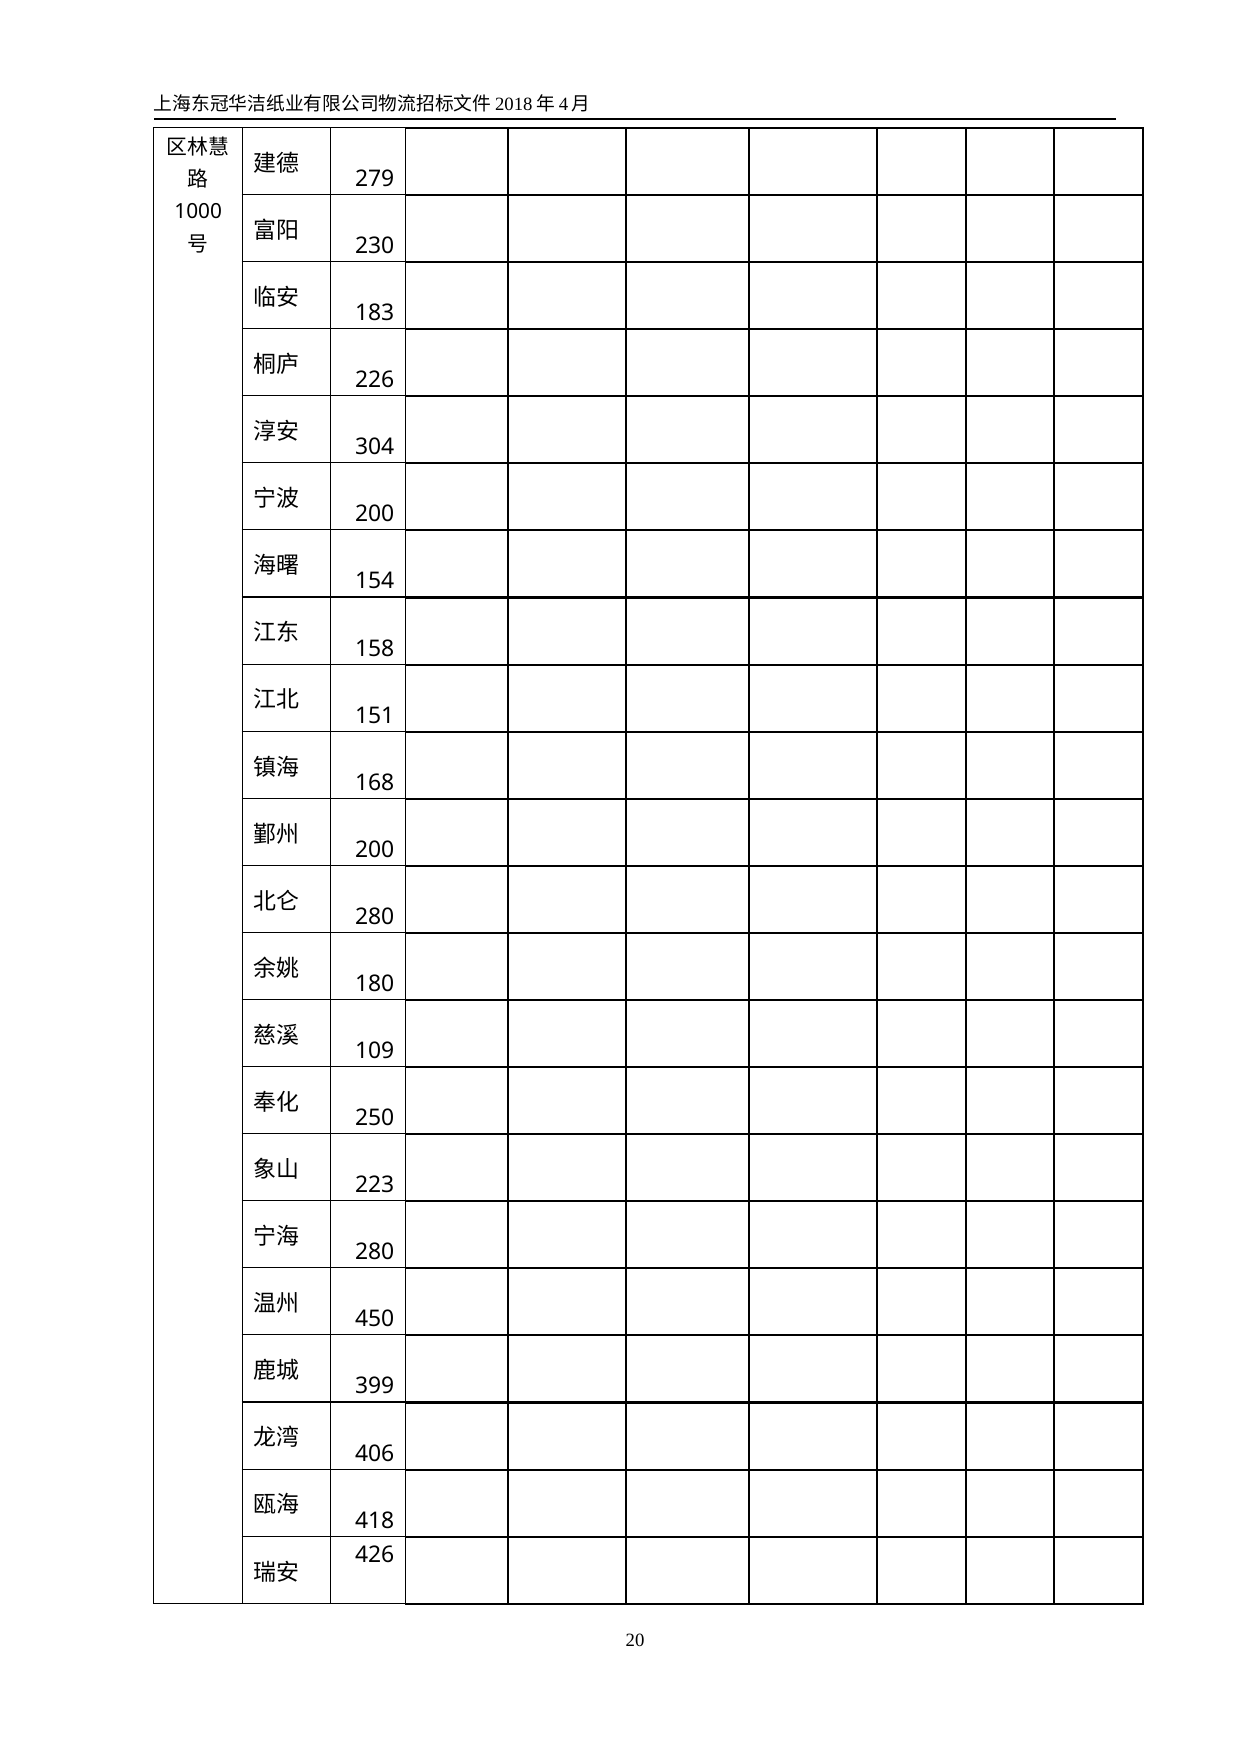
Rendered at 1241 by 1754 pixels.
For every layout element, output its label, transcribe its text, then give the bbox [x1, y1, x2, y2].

table_cell [1055, 666, 1142, 731]
table_cell 上海金山工业区林慧路1000号 [154, 128, 242, 1603]
table_cell 建德 [243, 128, 330, 194]
table_cell [406, 733, 507, 798]
table_cell [750, 733, 876, 798]
table_cell [406, 867, 507, 932]
table_cell [509, 1135, 625, 1200]
table_cell [878, 666, 965, 731]
table_cell [750, 1001, 876, 1066]
table_cell 426 [331, 1537, 405, 1603]
table_cell [627, 800, 748, 865]
table_cell [627, 1538, 748, 1603]
table_cell [627, 196, 748, 261]
table_cell [627, 1202, 748, 1267]
table_cell [878, 733, 965, 798]
table_cell [967, 733, 1053, 798]
table_cell [406, 1269, 507, 1334]
table_cell [509, 1471, 625, 1536]
table_cell 279 [331, 128, 405, 194]
table_cell 淳安 [243, 396, 330, 462]
table_cell 奉化 [243, 1067, 330, 1133]
table_cell 280 [331, 866, 405, 932]
table_cell [509, 464, 625, 529]
table_cell [750, 867, 876, 932]
table_cell [627, 464, 748, 529]
table_cell [509, 666, 625, 731]
table_cell [406, 666, 507, 731]
table_cell 江北 [243, 665, 330, 731]
table_cell [627, 599, 748, 663]
table_cell [406, 263, 507, 328]
table_cell 280 [331, 1201, 405, 1267]
table_cell [406, 1135, 507, 1200]
table_cell [406, 1471, 507, 1536]
table_cell [1055, 1202, 1142, 1267]
table_cell [406, 800, 507, 865]
table_cell 江东 [243, 598, 330, 663]
table_cell [627, 129, 748, 194]
table_cell [1055, 129, 1142, 194]
table_cell [406, 330, 507, 395]
table_cell 250 [331, 1067, 405, 1133]
table_cell [1055, 733, 1142, 798]
table_cell [509, 196, 625, 261]
table_cell [406, 196, 507, 261]
table_cell [406, 129, 507, 194]
table_cell [750, 599, 876, 663]
table_cell [1055, 1404, 1142, 1468]
table_cell 温州 [243, 1268, 330, 1334]
table_cell [1055, 1135, 1142, 1200]
table_cell [967, 1068, 1053, 1133]
table_cell 154 [331, 530, 405, 596]
table_cell [750, 397, 876, 462]
table_cell [878, 531, 965, 596]
table_cell [967, 666, 1053, 731]
table_cell [1055, 867, 1142, 932]
table_cell [509, 263, 625, 328]
table_cell [878, 1068, 965, 1133]
table_cell [627, 1135, 748, 1200]
table_cell 临安 [243, 262, 330, 328]
table_cell [967, 800, 1053, 865]
table_cell [627, 1269, 748, 1334]
table_cell [967, 1001, 1053, 1066]
table_cell [750, 330, 876, 395]
table_cell [509, 1068, 625, 1133]
table_cell [627, 1068, 748, 1133]
table_cell 183 [331, 262, 405, 328]
table_cell 304 [331, 396, 405, 462]
table_cell 富阳 [243, 195, 330, 261]
table_cell [750, 1068, 876, 1133]
table_cell 瑞安 [243, 1537, 330, 1603]
table_cell [627, 531, 748, 596]
table_cell [967, 531, 1053, 596]
table_cell 223 [331, 1134, 405, 1200]
table_cell 168 [331, 732, 405, 798]
table_cell 230 [331, 195, 405, 261]
table_cell [878, 867, 965, 932]
table_cell [406, 464, 507, 529]
table_cell [627, 1471, 748, 1536]
table_cell [967, 1404, 1053, 1468]
table_cell [627, 1336, 748, 1401]
table_cell [509, 1404, 625, 1468]
table_cell 余姚 [243, 933, 330, 999]
table_cell [750, 1135, 876, 1200]
table_cell [406, 1001, 507, 1066]
table_cell [1055, 934, 1142, 999]
table_cell [1055, 1538, 1142, 1603]
table_cell [627, 397, 748, 462]
table_cell [878, 1538, 965, 1603]
table_cell 200 [331, 799, 405, 865]
table_cell 180 [331, 933, 405, 999]
table_cell [878, 1269, 965, 1334]
table_cell [509, 800, 625, 865]
table_cell [1055, 599, 1142, 663]
table_cell [878, 196, 965, 261]
table_cell [750, 666, 876, 731]
table_cell [1055, 531, 1142, 596]
table_cell [750, 1404, 876, 1468]
table_cell 158 [331, 598, 405, 663]
table_cell [509, 330, 625, 395]
table_cell [406, 599, 507, 663]
table_cell [406, 531, 507, 596]
table_cell 鹿城 [243, 1335, 330, 1401]
table_cell [509, 129, 625, 194]
table_cell [878, 1202, 965, 1267]
table_cell [509, 1269, 625, 1334]
table_cell 瓯海 [243, 1470, 330, 1536]
table_cell [967, 1269, 1053, 1334]
table_cell [1055, 1471, 1142, 1536]
table_cell [1055, 330, 1142, 395]
table_cell [627, 867, 748, 932]
table_cell [967, 129, 1053, 194]
table_cell [1055, 1269, 1142, 1334]
table_cell [627, 733, 748, 798]
table_cell [406, 934, 507, 999]
table_cell 北仑 [243, 866, 330, 932]
table_cell [967, 934, 1053, 999]
table_cell [1055, 1001, 1142, 1066]
table_cell [509, 1538, 625, 1603]
table_cell [627, 1404, 748, 1468]
table_cell [967, 599, 1053, 663]
table_cell [967, 196, 1053, 261]
table_cell [406, 1068, 507, 1133]
table_cell [750, 196, 876, 261]
table_cell [509, 934, 625, 999]
table_cell [878, 1471, 965, 1536]
table_cell [750, 263, 876, 328]
table_cell [1055, 1336, 1142, 1401]
table_cell [406, 397, 507, 462]
table_cell [1055, 196, 1142, 261]
table_cell 226 [331, 329, 405, 395]
table_cell [967, 1336, 1053, 1401]
table_cell 镇海 [243, 732, 330, 798]
table_cell [878, 397, 965, 462]
table_cell [750, 129, 876, 194]
table_cell [878, 1001, 965, 1066]
table_cell [878, 330, 965, 395]
table_cell [406, 1202, 507, 1267]
table_cell [878, 464, 965, 529]
table_cell [406, 1404, 507, 1468]
table_cell [750, 464, 876, 529]
table_cell [509, 867, 625, 932]
table_cell 151 [331, 665, 405, 731]
table_cell [750, 800, 876, 865]
table_cell [967, 464, 1053, 529]
table_cell [509, 1001, 625, 1066]
table_cell [878, 129, 965, 194]
table_cell [406, 1336, 507, 1401]
table_cell [878, 599, 965, 663]
table_cell 海曙 [243, 530, 330, 596]
table_cell [878, 1135, 965, 1200]
table_cell [750, 934, 876, 999]
table_cell [509, 733, 625, 798]
table_cell [750, 1538, 876, 1603]
table_cell [627, 934, 748, 999]
table_cell [878, 934, 965, 999]
table_cell [967, 1135, 1053, 1200]
table_cell [878, 800, 965, 865]
table_cell 450 [331, 1268, 405, 1334]
table_cell [967, 330, 1053, 395]
table_cell [750, 531, 876, 596]
table_cell 418 [331, 1470, 405, 1536]
table_cell [967, 263, 1053, 328]
table_cell [878, 1404, 965, 1468]
table_cell [509, 397, 625, 462]
table_cell [750, 1336, 876, 1401]
table_cell [509, 599, 625, 663]
table_cell [878, 263, 965, 328]
table_cell [509, 1202, 625, 1267]
table_cell [878, 1336, 965, 1401]
table_cell [406, 1538, 507, 1603]
table_cell [967, 867, 1053, 932]
table_cell 宁波 [243, 463, 330, 529]
table_cell [627, 330, 748, 395]
table_cell [967, 397, 1053, 462]
table_cell 桐庐 [243, 329, 330, 395]
table_cell 200 [331, 463, 405, 529]
table_cell [1055, 1068, 1142, 1133]
table_cell [627, 1001, 748, 1066]
table_cell [750, 1471, 876, 1536]
table_cell [1055, 397, 1142, 462]
table_cell 399 [331, 1335, 405, 1401]
table_cell [1055, 800, 1142, 865]
table_cell [1055, 464, 1142, 529]
table_cell 慈溪 [243, 1000, 330, 1066]
table_cell [509, 1336, 625, 1401]
table_cell [627, 263, 748, 328]
table_cell 109 [331, 1000, 405, 1066]
table_cell [967, 1471, 1053, 1536]
table_cell [627, 666, 748, 731]
table_cell [967, 1538, 1053, 1603]
table_cell [750, 1202, 876, 1267]
table_cell [967, 1202, 1053, 1267]
table_cell 406 [331, 1403, 405, 1468]
table_cell 鄞州 [243, 799, 330, 865]
table_cell [1055, 263, 1142, 328]
table_cell 象山 [243, 1134, 330, 1200]
table_cell 宁海 [243, 1201, 330, 1267]
table_cell [750, 1269, 876, 1334]
table_cell [509, 531, 625, 596]
table_cell 龙湾 [243, 1403, 330, 1468]
